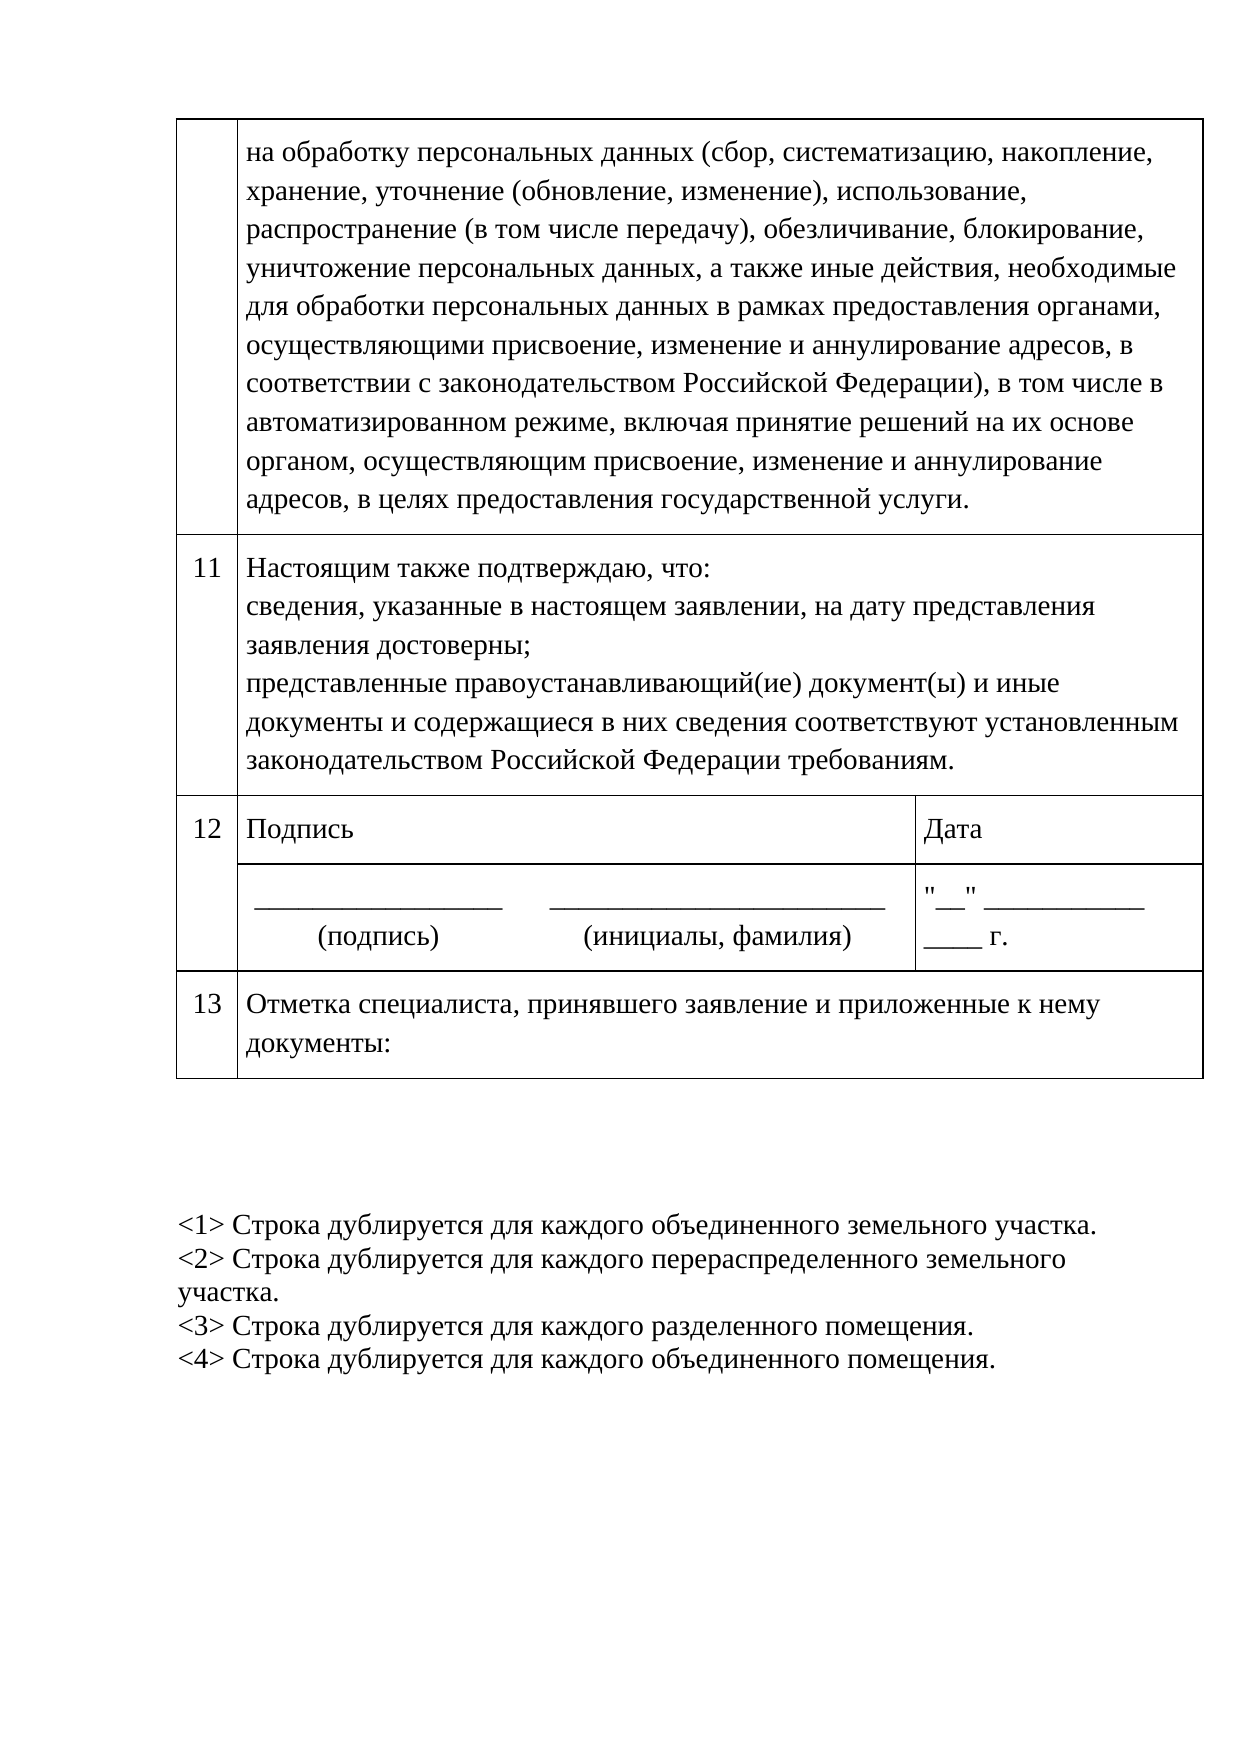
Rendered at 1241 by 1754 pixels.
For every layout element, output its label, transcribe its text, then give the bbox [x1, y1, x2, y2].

text <4> Строка дублируется для каждого объединенного помещения. [177, 1341, 1152, 1375]
text <3> Строка дублируется для каждого разделенного помещения. [177, 1308, 1152, 1341]
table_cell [238, 120, 1202, 533]
text <1> Строка дублируется для каждого объединенного земельного участка. [177, 1207, 1152, 1241]
table_cell _________________ (подпись) [238, 865, 519, 970]
table_cell "__" ___________ ____ г. [916, 865, 1202, 970]
table_cell Отметка специалиста, принявшего заявление и приложенные к нему документы: [238, 972, 1202, 1077]
table_cell 10 [177, 120, 237, 533]
text <2> Строка дублируется для каждого перераспределенного земельного участка. [177, 1241, 1152, 1308]
table_cell Дата [916, 796, 1202, 863]
table_cell Настоящим также подтверждаю, что: сведения, указанные в настоящем заявлении, на дату представления заявления достоверны; представленные правоустанавливающий(ие) документ(ы) и иные документы и содержащиеся в них сведения соответствуют установленным законодательством Российской Федерации требованиям. [238, 535, 1202, 795]
table_cell _______________________ (инициалы, фамилия) [519, 865, 915, 970]
table_cell [177, 863, 237, 970]
table_cell 11 [177, 535, 237, 795]
table_cell 12 [177, 796, 237, 863]
table_cell Подпись [238, 796, 915, 863]
table_cell 13 [177, 972, 237, 1077]
